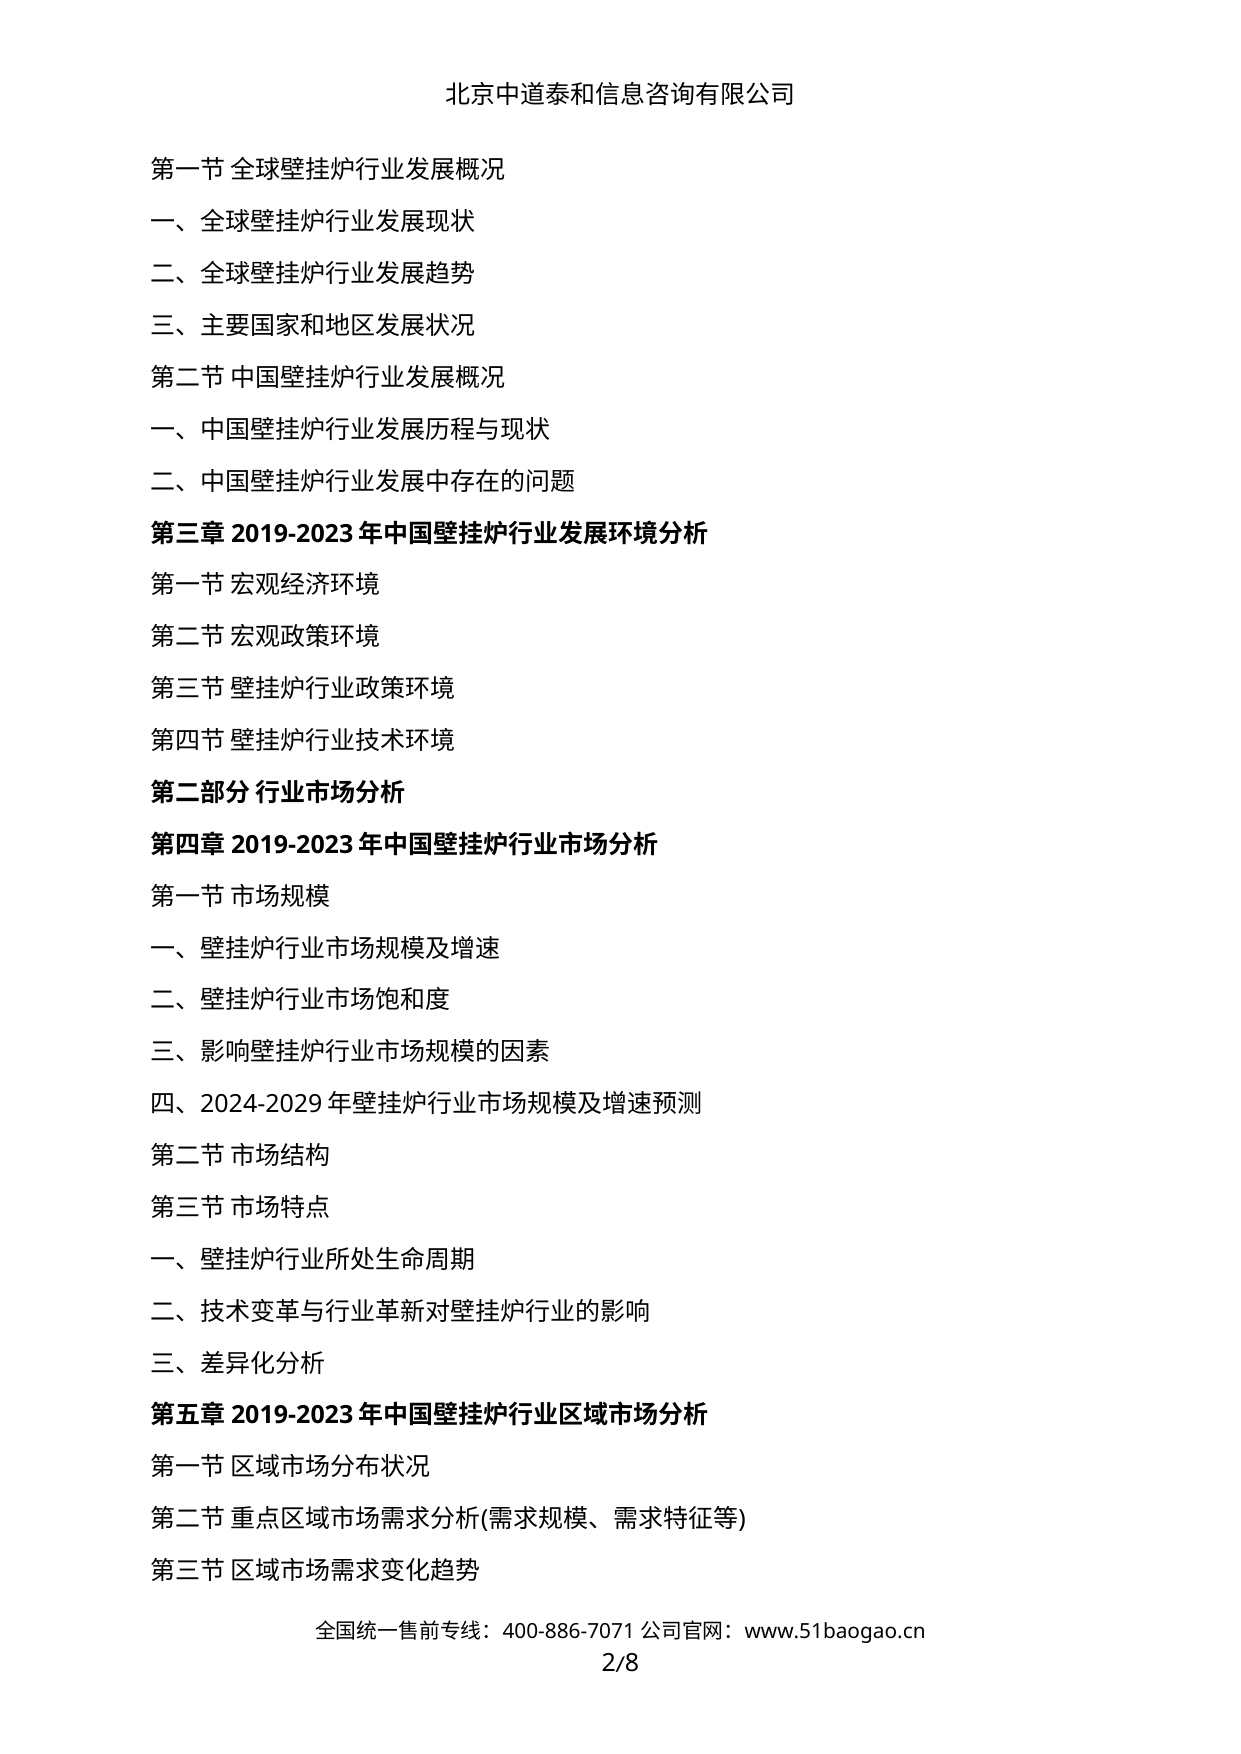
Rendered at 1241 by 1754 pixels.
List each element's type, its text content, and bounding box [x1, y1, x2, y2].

text 第五章 2019-2023年中国壁挂炉行业区域市场分析 [150, 1395, 1090, 1431]
text 第一节 宏观经济环境 [150, 565, 1090, 601]
text 二、壁挂炉行业市场饱和度 [150, 980, 1090, 1016]
text 第一节 区域市场分布状况 [150, 1447, 1090, 1483]
text 第二节 宏观政策环境 [150, 617, 1090, 653]
text 第一节 全球壁挂炉行业发展概况 [150, 150, 1090, 186]
text 第四章 2019-2023年中国壁挂炉行业市场分析 [150, 824, 1090, 861]
text 第三章 2019-2023年中国壁挂炉行业发展环境分析 [150, 513, 1090, 549]
text 一、壁挂炉行业所处生命周期 [150, 1239, 1090, 1276]
text 第二部分 行业市场分析 [150, 772, 1090, 809]
text 二、全球壁挂炉行业发展趋势 [150, 254, 1090, 290]
text 第二节 中国壁挂炉行业发展概况 [150, 357, 1090, 394]
text 第三节 壁挂炉行业政策环境 [150, 669, 1090, 705]
text 三、影响壁挂炉行业市场规模的因素 [150, 1032, 1090, 1068]
text 第一节 市场规模 [150, 876, 1090, 912]
text 第二节 重点区域市场需求分析(需求规模、需求特征等) [150, 1499, 1090, 1535]
text 三、主要国家和地区发展状况 [150, 306, 1090, 342]
text 一、中国壁挂炉行业发展历程与现状 [150, 409, 1090, 446]
text 第四节 壁挂炉行业技术环境 [150, 721, 1090, 757]
text 四、2024-2029年壁挂炉行业市场规模及增速预测 [150, 1084, 1090, 1120]
text 二、中国壁挂炉行业发展中存在的问题 [150, 461, 1090, 497]
text 二、技术变革与行业革新对壁挂炉行业的影响 [150, 1291, 1090, 1327]
text 第二节 市场结构 [150, 1136, 1090, 1172]
text 三、差异化分析 [150, 1343, 1090, 1379]
text 第三节 市场特点 [150, 1187, 1090, 1224]
text 第三节 区域市场需求变化趋势 [150, 1551, 1090, 1587]
text 一、全球壁挂炉行业发展现状 [150, 202, 1090, 238]
text 一、壁挂炉行业市场规模及增速 [150, 928, 1090, 964]
